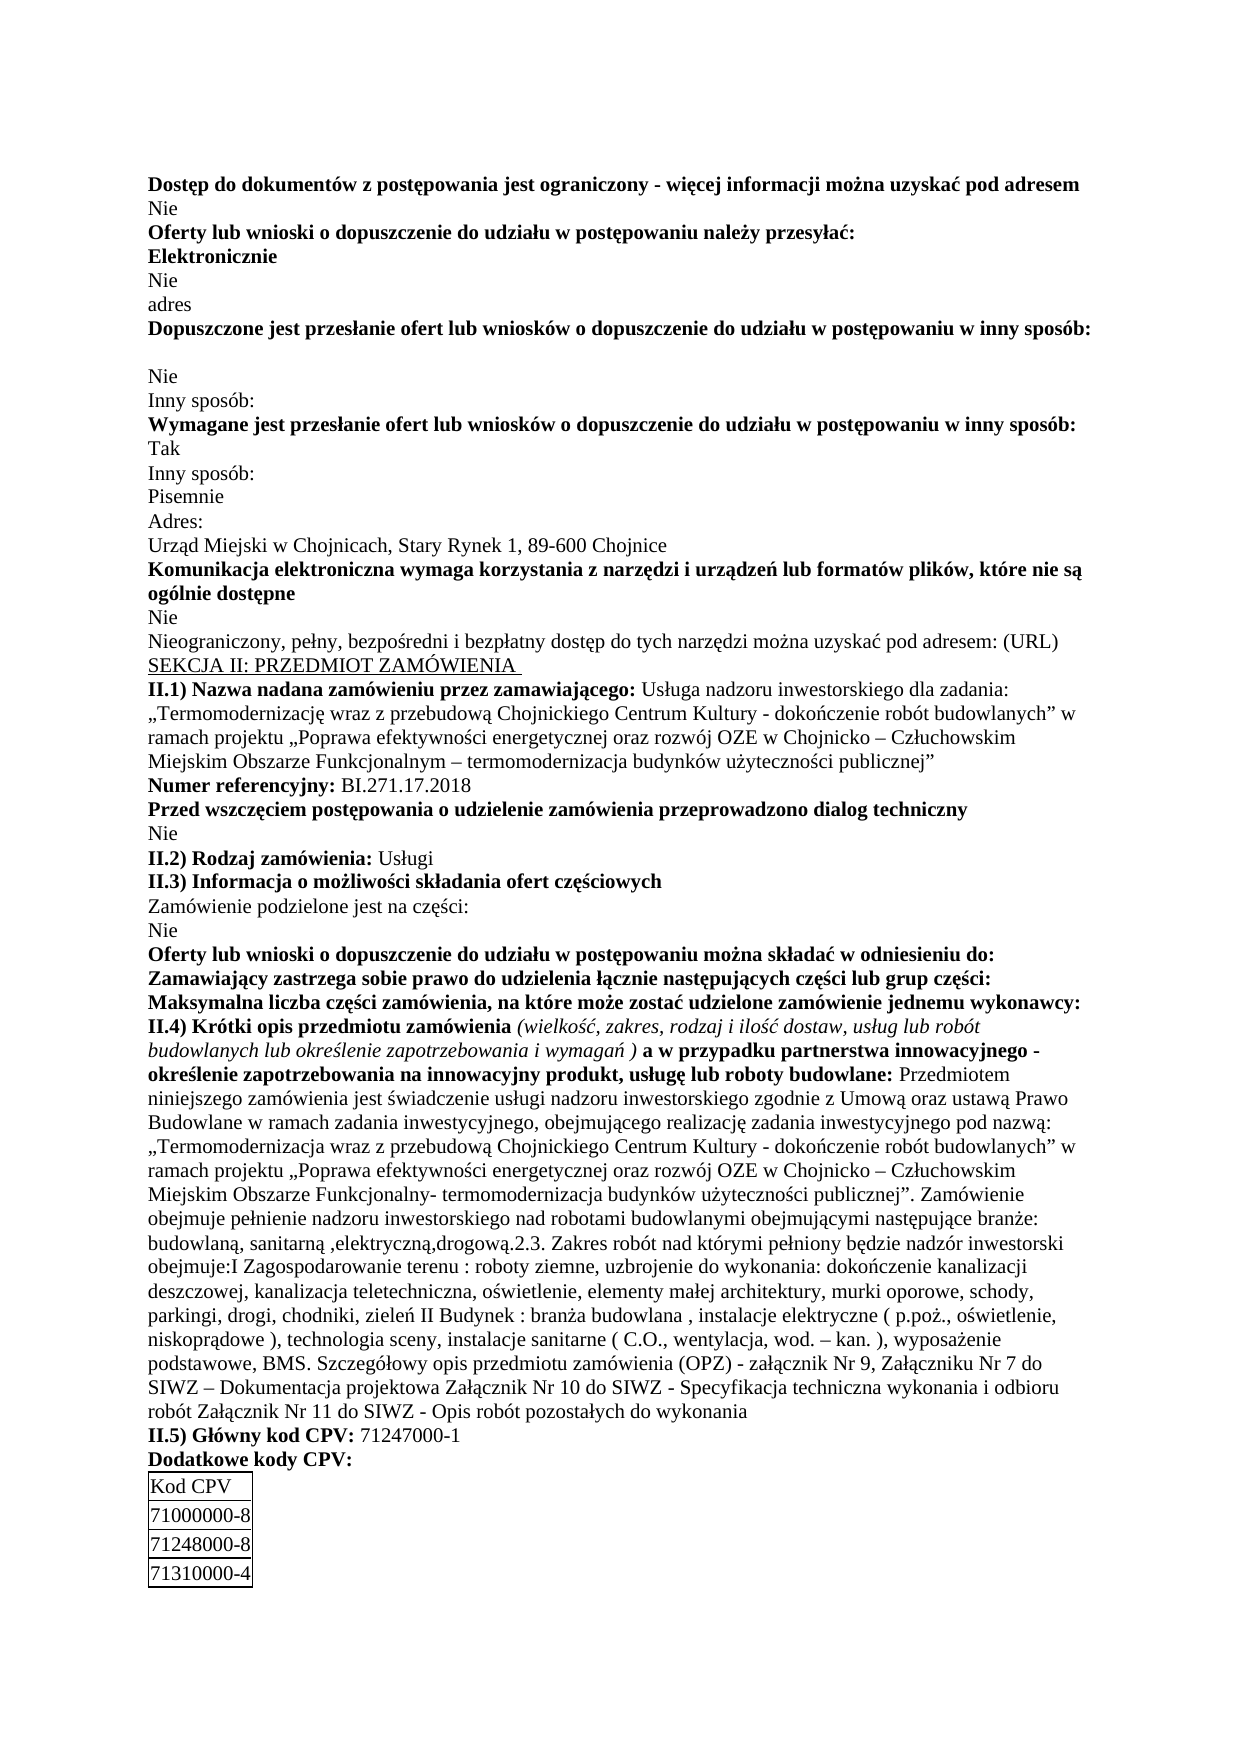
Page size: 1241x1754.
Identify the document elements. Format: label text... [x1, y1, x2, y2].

text Dostęp do dokumentów z postępowania jest ograniczony - więcej informacji można uzyskać pod adresem [148, 148, 1093, 196]
table_cell 71248000-8 [149, 1529, 252, 1557]
text Nie Oferty lub wnioski o dopuszczenie do udziału w postępowaniu należy przesyłać: Elektronicznie [148, 196, 1093, 268]
table_cell 71310000-4 [149, 1557, 252, 1586]
text Zamawiający zastrzega sobie prawo do udzielenia łącznie następujących części lub grup części: Maksymalna liczba części zamówienia, na które może zostać udzielone zamówienie jednemu wykonawcy: II.4) Krótki opis przedmiotu zamówienia (wielkość, zakres, rodzaj i ilość dostaw, usług lub robót budowlanych lub określenie zapotrzebowania i wymagań ) a w przypadku partnerstwa innowacyjnego - określenie zapotrzebowania na innowacyjny produkt, usługę lub roboty budowlane: Przedmiotem niniejszego zamówienia jest świadczenie usługi nadzoru inwestorskiego zgodnie z Umową oraz ustawą Prawo Budowlane w ramach zadania inwestycyjnego, obejmującego realizację zadania inwestycyjnego pod nazwą: „Termomodernizacja wraz z przebudową Chojnickiego Centrum Kultury - dokończenie robót budowlanych” w ramach projektu „Poprawa efektywności energetycznej oraz rozwój OZE w Chojnicko – Człuchowskim Miejskim Obszarze Funkcjonalny- termomodernizacja budynków użyteczności publicznej”. Zamówienie obejmuje pełnienie nadzoru inwestorskiego nad robotami budowlanymi obejmującymi następujące branże: budowlaną, sanitarną ,elektryczną,drogową.2.3. Zakres robót nad którymi pełniony będzie nadzór inwestorski obejmuje:I Zagospodarowanie terenu : roboty ziemne, uzbrojenie do wykonania: dokończenie kanalizacji deszczowej, kanalizacja teletechniczna, oświetlenie, elementy małej architektury, murki oporowe, schody, parkingi, drogi, chodniki, zieleń II Budynek : branża budowlana , instalacje elektryczne ( p.poż., oświetlenie, niskoprądowe ), technologia sceny, instalacje sanitarne ( C.O., wentylacja, wod. – kan. ), wyposażenie podstawowe, BMS. Szczegółowy opis przedmiotu zamówienia (OPZ) - załącznik Nr 9, Załączniku Nr 7 do SIWZ – Dokumentacja projektowa Załącznik Nr 10 do SIWZ - Specyfikacja techniczna wykonania i odbioru robót Załącznik Nr 11 do SIWZ - Opis robót pozostałych do wykonania II.5) Główny kod CPV: 71247000-1 Dodatkowe kody CPV: [148, 966, 1093, 1471]
text Nie Nieograniczony, pełny, bezpośredni i bezpłatny dostęp do tych narzędzi można uzyskać pod adresem: (URL) [148, 605, 1093, 653]
text Nie Oferty lub wnioski o dopuszczenie do udziału w postępowaniu można składać w odniesieniu do: [148, 918, 1093, 966]
table_header Kod CPV [149, 1473, 252, 1500]
table_cell 71000000-8 [149, 1500, 252, 1528]
text Dopuszczone jest przesłanie ofert lub wniosków o dopuszczenie do udziału w postępowaniu w inny sposób: Nie Inny sposób: Wymagane jest przesłanie ofert lub wniosków o dopuszczenie do udziału w postępowaniu w inny sposób: Tak Inny sposób: Pisemnie Adres: Urząd Miejski w Chojnicach, Stary Rynek 1, 89-600 Chojnice Komunikacja elektroniczna wymaga korzystania z narzędzi i urządzeń lub formatów plików, które nie są ogólnie dostępne [148, 316, 1093, 605]
text SEKCJA II: PRZEDMIOT ZAMÓWIENIA II.1) Nazwa nadana zamówieniu przez zamawiającego: Usługa nadzoru inwestorskiego dla zadania: „Termomodernizację wraz z przebudową Chojnickiego Centrum Kultury - dokończenie robót budowlanych” w ramach projektu „Poprawa efektywności energetycznej oraz rozwój OZE w Chojnicko – Człuchowskim Miejskim Obszarze Funkcjonalnym – termomodernizacja budynków użyteczności publicznej” Numer referencyjny: BI.271.17.2018 Przed wszczęciem postępowania o udzielenie zamówienia przeprowadzono dialog techniczny [148, 653, 1093, 821]
text Nie [148, 821, 1093, 845]
text II.2) Rodzaj zamówienia: Usługi II.3) Informacja o możliwości składania ofert częściowych Zamówienie podzielone jest na części: [148, 845, 1093, 918]
text Nie adres [148, 268, 1093, 316]
